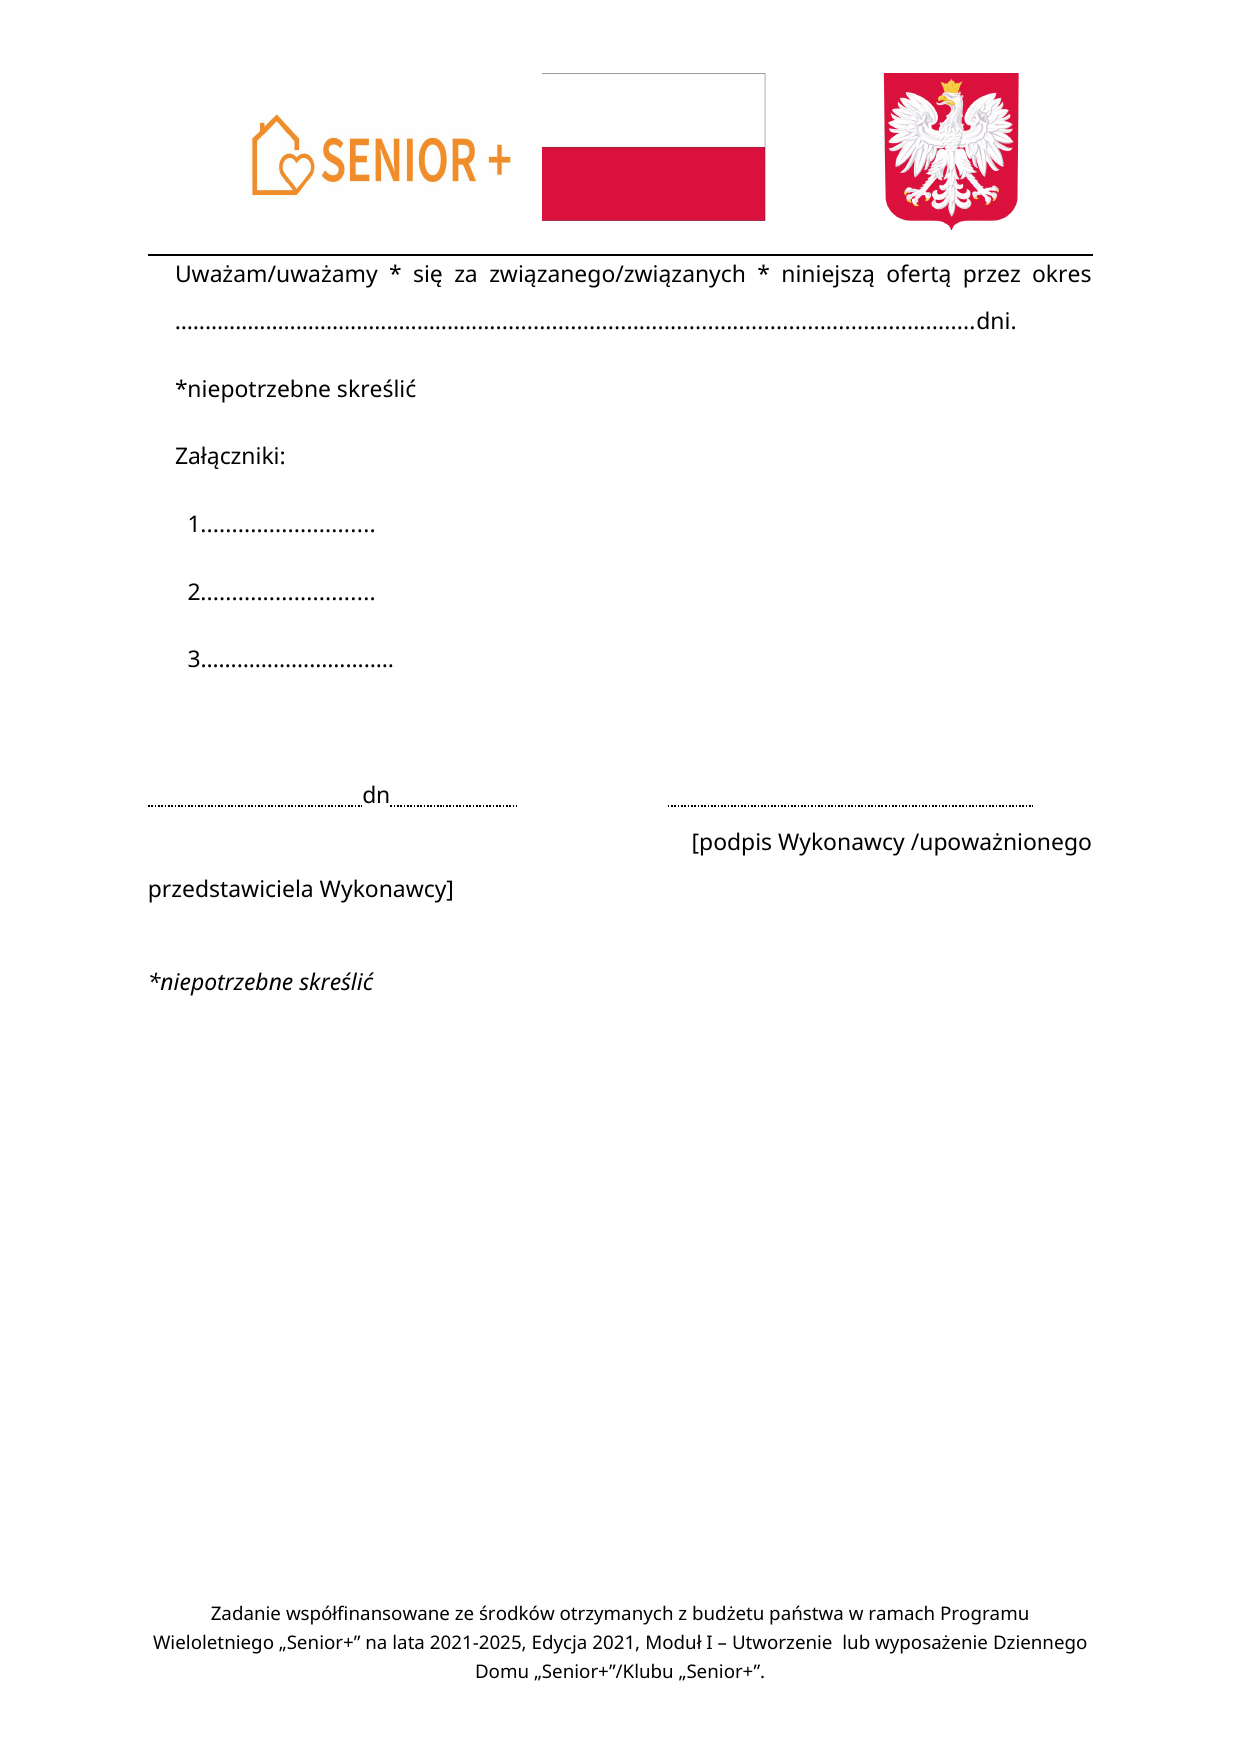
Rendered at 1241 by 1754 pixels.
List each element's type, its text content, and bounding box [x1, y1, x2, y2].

text dn [podpis Wykonawcy /upoważnionego przedstawiciela Wykonawcy] [148, 779, 1093, 904]
text *niepotrzebne skreślić [148, 966, 1093, 998]
text 3………………………….. [187, 643, 1093, 675]
picture [542, 73, 1019, 230]
text 2 [187, 576, 1093, 607]
text Załączniki: [175, 440, 1093, 472]
text 1 [187, 508, 1093, 539]
text *niepotrzebne skreślić [175, 373, 1093, 404]
text Uważam/uważamy * się za związanego/związanych * niniejszą ofertą przez okres dni. [175, 258, 1093, 336]
